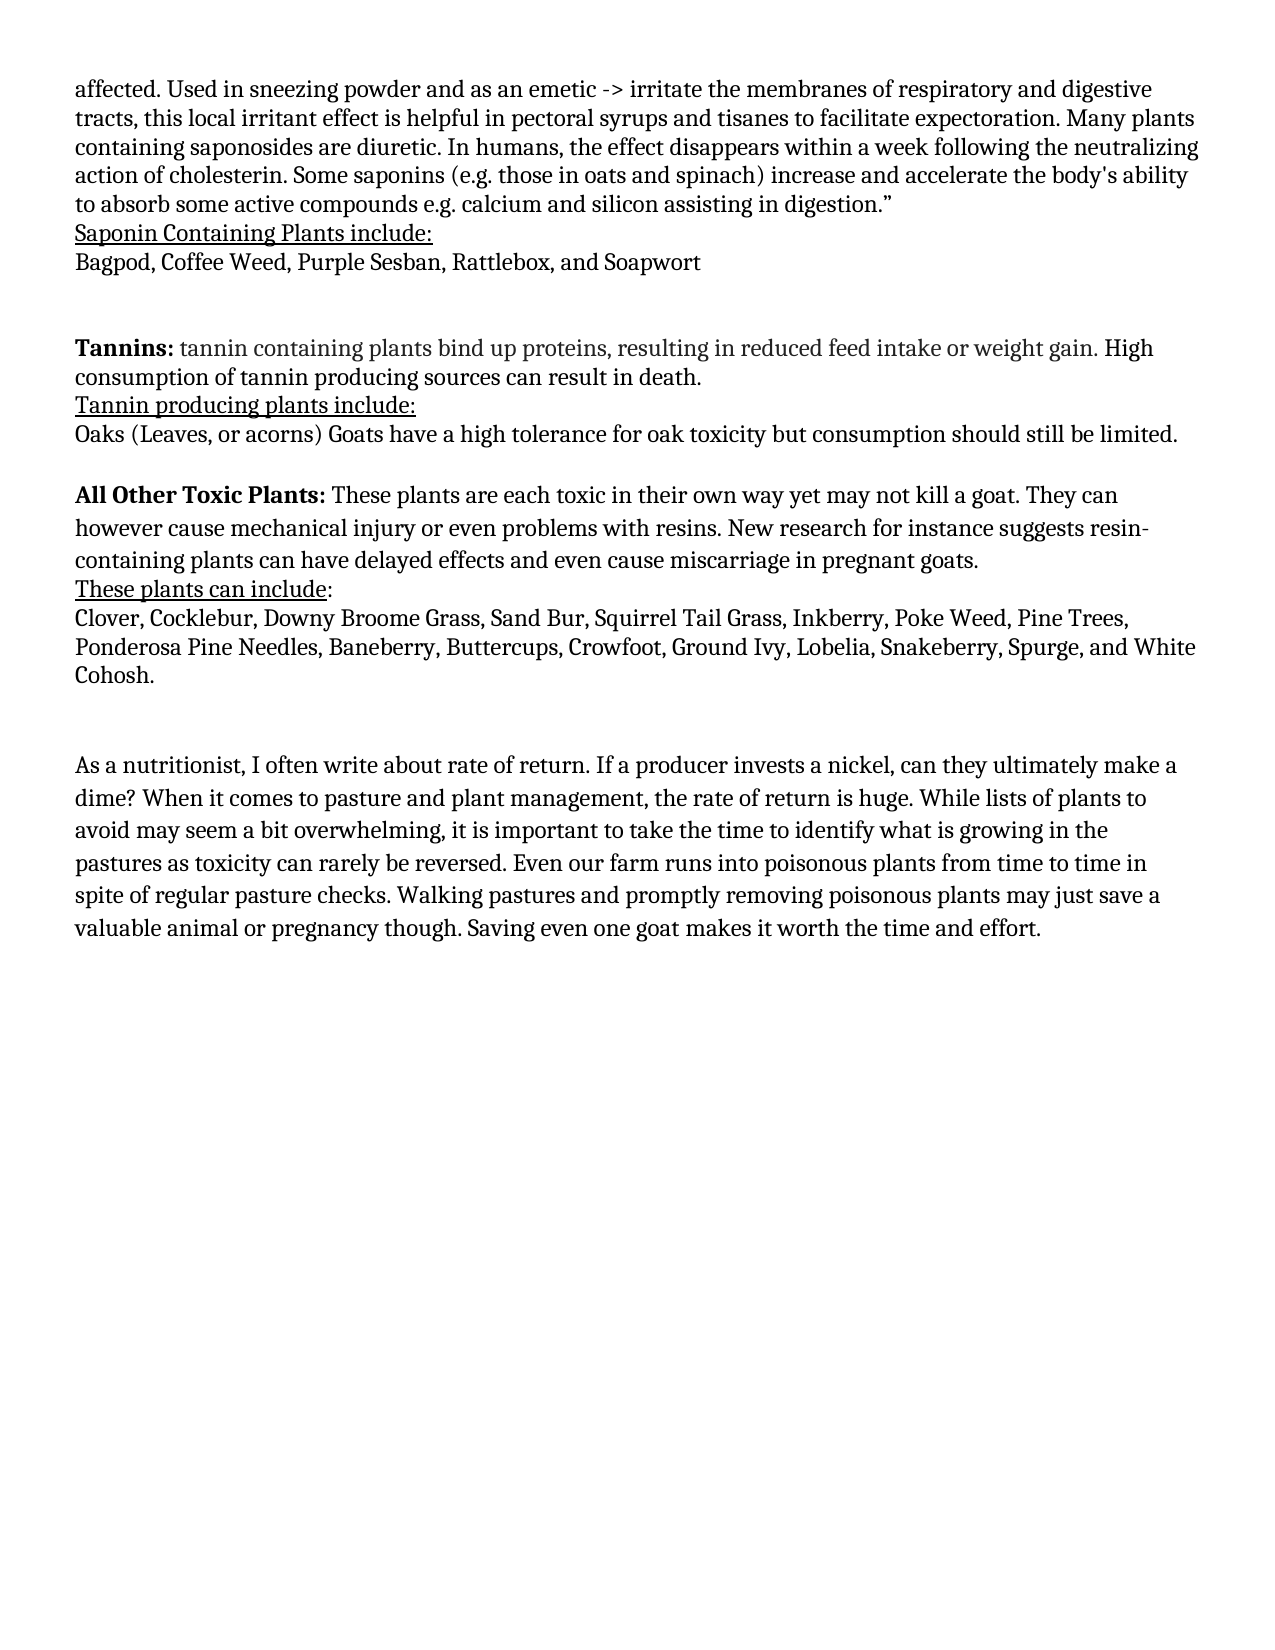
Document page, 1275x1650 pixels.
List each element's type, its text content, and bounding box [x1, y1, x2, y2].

text As a nutritionist, I often write about rate of return. If a producer invests a nickel, can they ultimately make a dime? When it comes to pasture and plant management, the rate of return is huge. While lists of plants to avoid may seem a bit overwhelming, it is important to take the time to identify what is growing in the pastures as toxicity can rarely be reversed. Even our farm runs into poisonous plants from time to time in spite of regular pasture checks. Walking pastures and promptly removing poisonous plants may just save a valuable animal or pregnancy though. Saving even one goat makes it worth the time and effort. [75, 747, 1200, 942]
text Tannins: tannin containing plants bind up proteins, resulting in reduced feed intake or weight gain. High consumption of tannin producing sources can result in death. [75, 334, 1200, 391]
text Clover, Cocklebur, Downy Broome Grass, Sand Bur, Squirrel Tail Grass, Inkberry, Poke Weed, Pine Trees, Ponderosa Pine Needles, Baneberry, Buttercups, Crowfoot, Ground Ivy, Lobelia, Snakeberry, Spurge, and White Cohosh. [75, 604, 1200, 690]
text Bagpod, Coffee Weed, Purple Sesban, Rattlebox, and Soapwort [75, 247, 1200, 276]
text Saponin Containing Plants include: [75, 219, 1200, 247]
text Oaks (Leaves, or acorns) Goats have a high tolerance for oak toxicity but consumption should still be limited. [75, 420, 1200, 449]
text All Other Toxic Plants: These plants are each toxic in their own way yet may not kill a goat. They can however cause mechanical injury or even problems with resins. New research for instance suggests resin-containing plants can have delayed effects and even cause miscarriage in pregnant goats. [75, 477, 1200, 575]
text These plants can include: [75, 575, 1200, 604]
text Tannin producing plants include: [75, 391, 1200, 420]
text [75, 75, 1200, 219]
